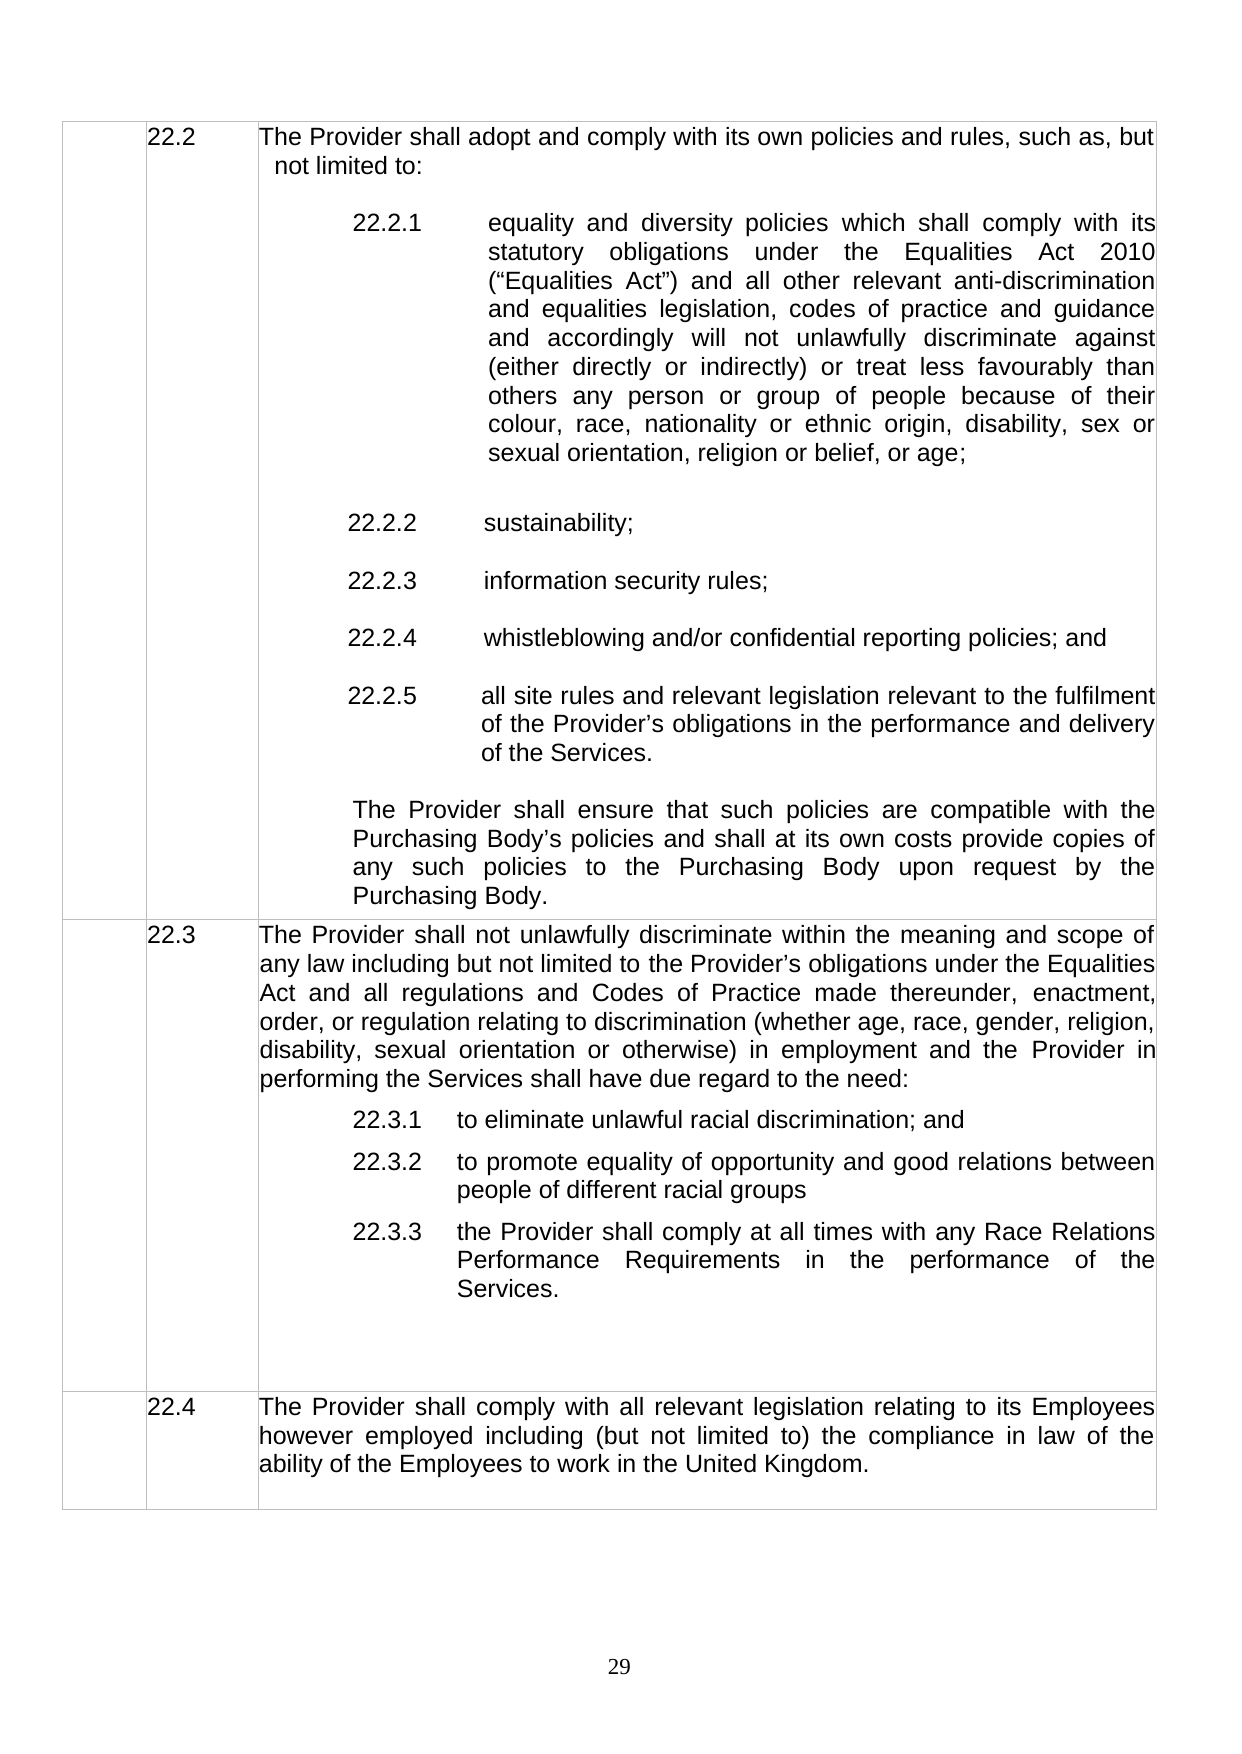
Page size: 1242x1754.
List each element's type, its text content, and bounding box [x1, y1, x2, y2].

table_cell The Provider shall adopt and comply with its own policies and rules, such as, but not limited to: 22.2.1 equality and diversity policies which shall comply with its statutory obligations under the Equalities Act 2010 (“Equalities Act”) and all other relevant anti-discrimination and equalities legislation, codes of practice and guidance and accordingly will not unlawfully discriminate against (either directly or indirectly) or treat less favourably than others any person or group of people because of their colour, race, nationality or ethnic origin, disability, sex or sexual orientation, religion or belief, or age; 22.2.2 sustainability; 22.2.3 information security rules; 22.2.4 whistleblowing and/or confidential reporting policies; and 22.2.5 all site rules and relevant legislation relevant to the fulfilment of the Provider’s obligations in the performance and delivery of the Services. The Provider shall ensure that such policies are compatible with the Purchasing Body’s policies and shall at its own costs provide copies of any such policies to the Purchasing Body upon request by the Purchasing Body. [259, 122, 1156, 919]
table_cell 22.4 [147, 1392, 258, 1509]
table_cell [63, 122, 146, 919]
table_cell 22.2 [147, 122, 258, 919]
table_cell [63, 1392, 146, 1509]
table_cell The Provider shall comply with all relevant legislation relating to its Employees however employed including (but not limited to) the compliance in law of the ability of the Employees to work in the United Kingdom. [259, 1392, 1156, 1509]
table_cell 22.3 [147, 920, 258, 1391]
table_cell The Provider shall not unlawfully discriminate within the meaning and scope of any law including but not limited to the Provider’s obligations under the Equalities Act and all regulations and Codes of Practice made thereunder, enactment, order, or regulation relating to discrimination (whether age, race, gender, religion, disability, sexual orientation or otherwise) in employment and the Provider in performing the Services shall have due regard to the need: 22.3.1 to eliminate unlawful racial discrimination; and 22.3.2 to promote equality of opportunity and good relations between people of different racial groups 22.3.3 the Provider shall comply at all times with any Race Relations Performance Requirements in the performance of the Services. [259, 920, 1156, 1391]
table_cell [63, 920, 146, 1391]
